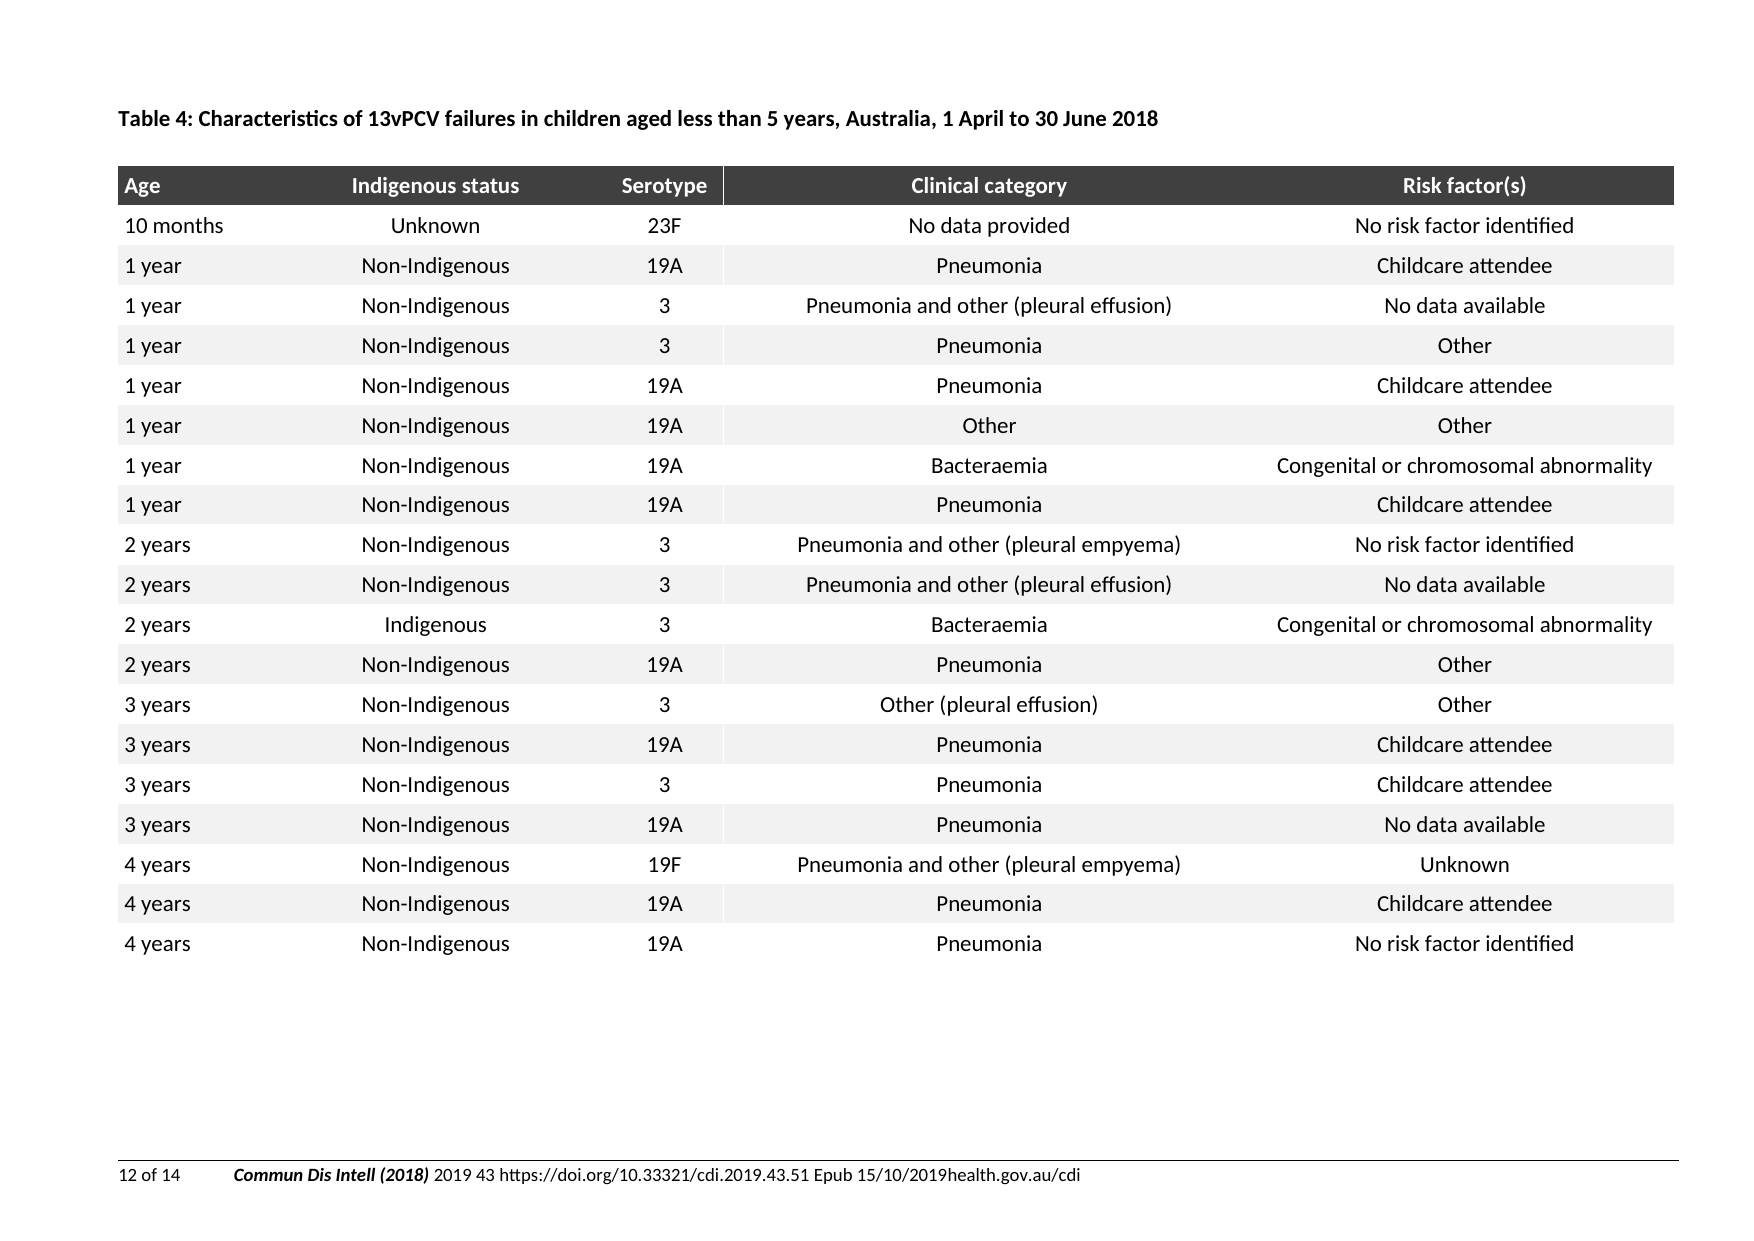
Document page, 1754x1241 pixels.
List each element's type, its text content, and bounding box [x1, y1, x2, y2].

table_header Serotype [605, 166, 723, 205]
table_cell Childcare attendee [1255, 245, 1674, 285]
table_cell 2 years [118, 604, 266, 644]
table_cell Non-Indigenous [266, 684, 605, 724]
table_cell 3 [605, 325, 723, 365]
table_cell Pneumonia and other (pleural effusion) [724, 565, 1255, 604]
table_cell 2 years [118, 525, 266, 564]
table_cell Congenital or chromosomal abnormality [1255, 445, 1674, 485]
table_cell Pneumonia [724, 365, 1255, 405]
text Table 4: Characteristics of 13vPCV failures in children aged less than 5 years, Australia, 1 April to 30 June 2018 [118, 104, 1679, 132]
table_cell Other [1255, 325, 1674, 365]
table_cell 1 year [118, 405, 266, 445]
table_cell Pneumonia [724, 884, 1255, 923]
table_cell Childcare attendee [1255, 724, 1674, 764]
table_cell 23F [605, 205, 723, 245]
table_cell 19F [605, 844, 723, 884]
table_cell 4 years [118, 924, 266, 963]
table_cell Pneumonia and other (pleural empyema) [724, 525, 1255, 564]
table_cell 3 [605, 764, 723, 804]
table_cell 1 year [118, 485, 266, 524]
table_cell 1 year [118, 325, 266, 365]
table_cell No data available [1255, 804, 1674, 844]
table_cell Pneumonia [724, 724, 1255, 764]
table_cell Other [724, 405, 1255, 445]
table_cell 3 [605, 285, 723, 325]
table_cell 19A [605, 804, 723, 844]
table_cell Other [1255, 405, 1674, 445]
table_cell Non-Indigenous [266, 764, 605, 804]
table_cell Non-Indigenous [266, 884, 605, 923]
table_cell Pneumonia [724, 485, 1255, 524]
table_cell 3 years [118, 684, 266, 724]
table_cell Congenital or chromosomal abnormality [1255, 604, 1674, 644]
table_cell 1 year [118, 365, 266, 405]
table_cell Bacteraemia [724, 604, 1255, 644]
table_cell Non-Indigenous [266, 804, 605, 844]
table_cell 19A [605, 245, 723, 285]
table_cell Unknown [1255, 844, 1674, 884]
table_cell Pneumonia [724, 804, 1255, 844]
table_cell 19A [605, 485, 723, 524]
table_cell 3 years [118, 804, 266, 844]
table_cell 3 years [118, 724, 266, 764]
table_cell Pneumonia and other (pleural effusion) [724, 285, 1255, 325]
table_cell Non-Indigenous [266, 525, 605, 564]
table_cell Bacteraemia [724, 445, 1255, 485]
table_header Age [118, 166, 266, 205]
table_header Clinical category [724, 166, 1255, 205]
table_cell Childcare attendee [1255, 365, 1674, 405]
table_cell Pneumonia [724, 924, 1255, 963]
table_cell Non-Indigenous [266, 844, 605, 884]
table_header Risk factor(s) [1255, 166, 1674, 205]
table_cell Pneumonia and other (pleural empyema) [724, 844, 1255, 884]
table_cell Non-Indigenous [266, 325, 605, 365]
table_cell Non-Indigenous [266, 245, 605, 285]
table_cell No data available [1255, 285, 1674, 325]
table_cell Pneumonia [724, 245, 1255, 285]
table_cell Pneumonia [724, 644, 1255, 684]
table_cell 3 years [118, 764, 266, 804]
table_cell Unknown [266, 205, 605, 245]
table_cell 19A [605, 924, 723, 963]
table_cell No data provided [724, 205, 1255, 245]
table_cell No data available [1255, 565, 1674, 604]
table_cell No risk factor identified [1255, 525, 1674, 564]
table_cell Non-Indigenous [266, 485, 605, 524]
table_cell Pneumonia [724, 325, 1255, 365]
table_cell Other [1255, 644, 1674, 684]
table_cell Non-Indigenous [266, 405, 605, 445]
table_cell Non-Indigenous [266, 724, 605, 764]
table_cell Non-Indigenous [266, 644, 605, 684]
table_header Indigenous status [266, 166, 605, 205]
table_cell No risk factor identified [1255, 924, 1674, 963]
table_cell 1 year [118, 445, 266, 485]
table_cell 4 years [118, 884, 266, 923]
table_cell No risk factor identified [1255, 205, 1674, 245]
table_cell Childcare attendee [1255, 884, 1674, 923]
table_cell 10 months [118, 205, 266, 245]
table_cell 1 year [118, 245, 266, 285]
table_cell 19A [605, 884, 723, 923]
table_cell 2 years [118, 644, 266, 684]
table_cell 1 year [118, 285, 266, 325]
table_cell Non-Indigenous [266, 285, 605, 325]
table_cell Indigenous [266, 604, 605, 644]
table_cell 3 [605, 604, 723, 644]
table_cell 3 [605, 525, 723, 564]
table_cell Pneumonia [724, 764, 1255, 804]
table_cell Non-Indigenous [266, 365, 605, 405]
table_cell Childcare attendee [1255, 764, 1674, 804]
table_cell Non-Indigenous [266, 445, 605, 485]
table_cell Childcare attendee [1255, 485, 1674, 524]
table_cell 4 years [118, 844, 266, 884]
table_cell 19A [605, 445, 723, 485]
table_cell 3 [605, 565, 723, 604]
table_cell 2 years [118, 565, 266, 604]
table_cell Other (pleural effusion) [724, 684, 1255, 724]
table_cell 3 [605, 684, 723, 724]
table_cell 19A [605, 644, 723, 684]
table_cell 19A [605, 365, 723, 405]
table_cell 19A [605, 724, 723, 764]
table_cell Non-Indigenous [266, 565, 605, 604]
table_cell 19A [605, 405, 723, 445]
table_cell Other [1255, 684, 1674, 724]
table_cell Non-Indigenous [266, 924, 605, 963]
